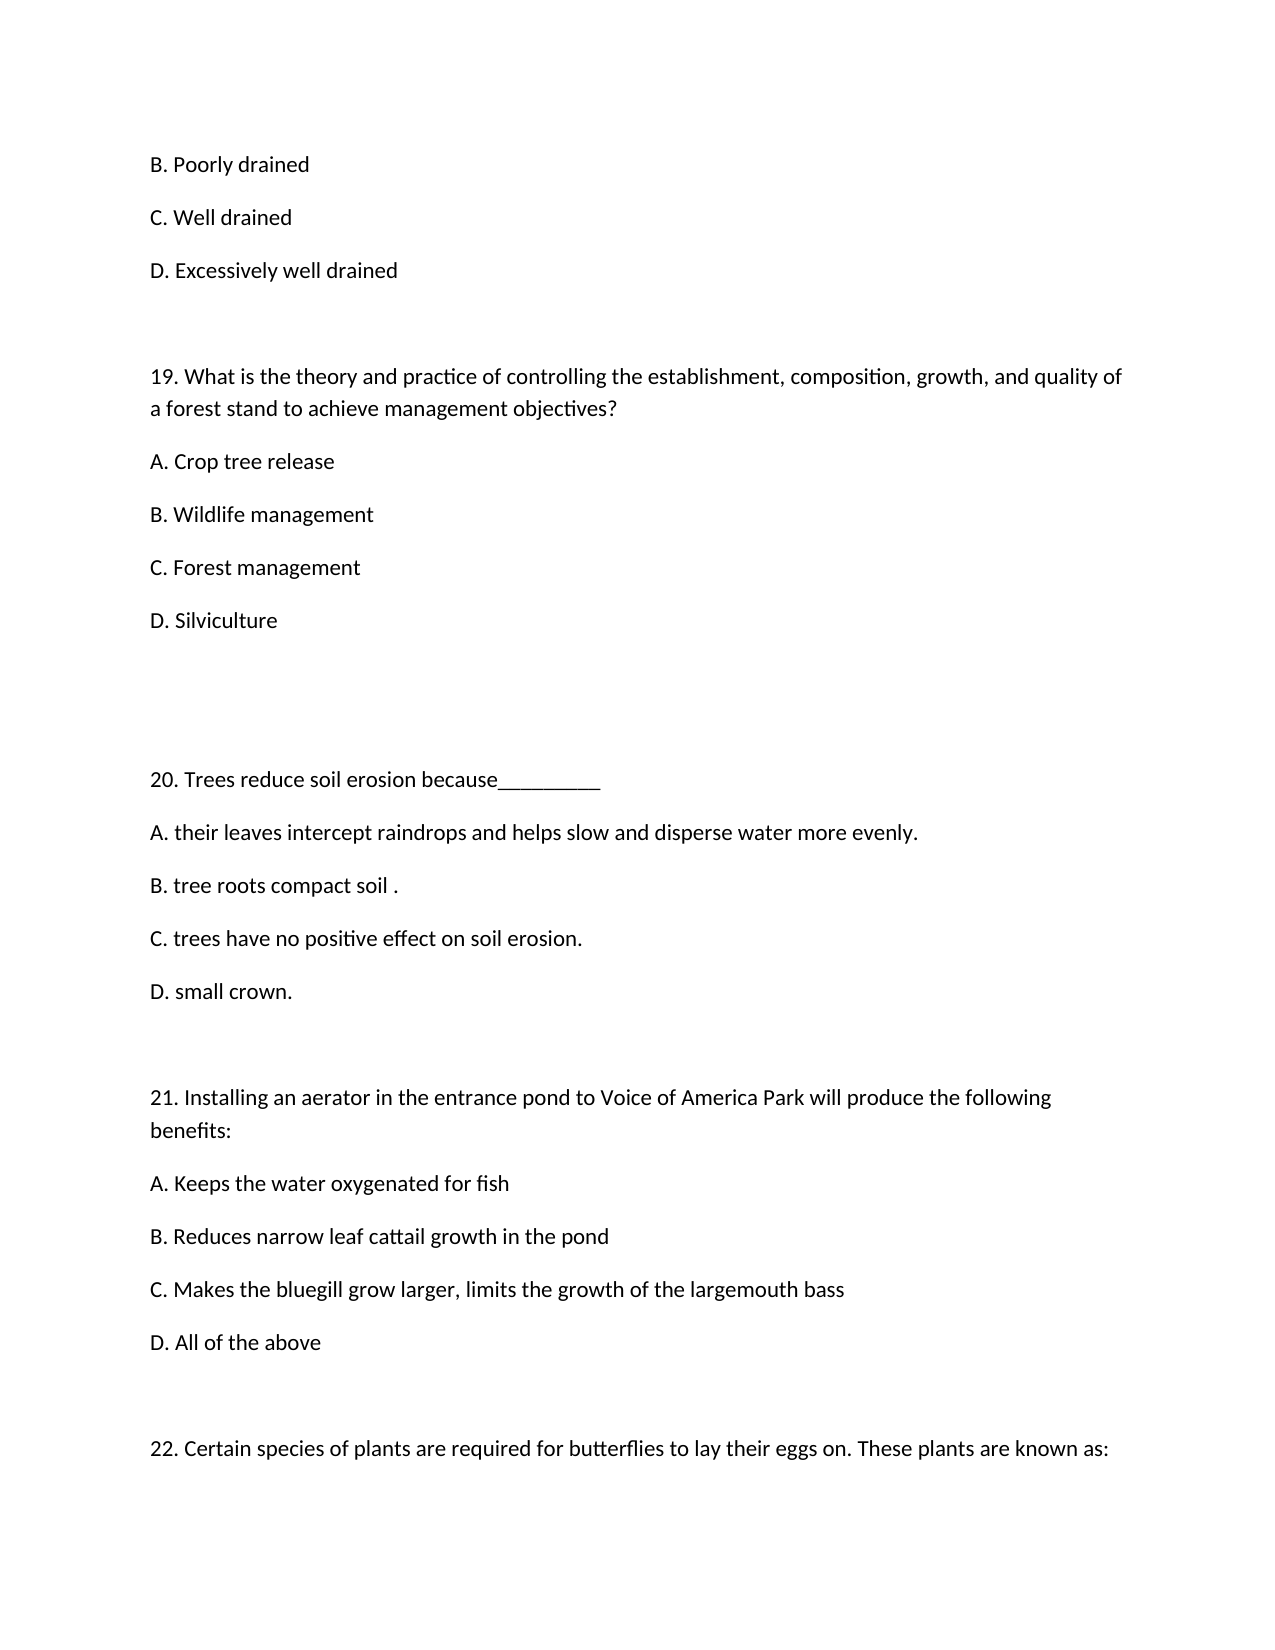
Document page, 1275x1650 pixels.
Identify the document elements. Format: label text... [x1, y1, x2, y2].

text A. Keeps the water oxygenated for fish [150, 1169, 1125, 1197]
text B. Reduces narrow leaf cattail growth in the pond [150, 1222, 1125, 1250]
text D. small crown. [150, 977, 1125, 1006]
text 22. Certain species of plants are required for butterflies to lay their eggs on. These plants are known as: [150, 1434, 1125, 1462]
text 19. What is the theory and practice of controlling the establishment, composition, growth, and quality of a forest stand to achieve management objectives? [150, 362, 1125, 422]
text C. Forest management [150, 553, 1125, 581]
text B. tree roots compact soil . [150, 871, 1125, 899]
text C. Makes the bluegill grow larger, limits the growth of the largemouth bass [150, 1275, 1125, 1303]
text 20. Trees reduce soil erosion because_________ [150, 765, 1125, 793]
text D. Excessively well drained [150, 256, 1125, 284]
text C. Well drained [150, 203, 1125, 231]
text 21. Installing an aerator in the entrance pond to Voice of America Park will produce the following benefits: [150, 1083, 1125, 1144]
text B. Poorly drained [150, 150, 1125, 178]
text A. their leaves intercept raindrops and helps slow and disperse water more evenly. [150, 818, 1125, 846]
text B. Wildlife management [150, 500, 1125, 528]
text D. All of the above [150, 1328, 1125, 1356]
text C. trees have no positive effect on soil erosion. [150, 924, 1125, 952]
text D. Silviculture [150, 606, 1125, 634]
text A. Crop tree release [150, 447, 1125, 475]
